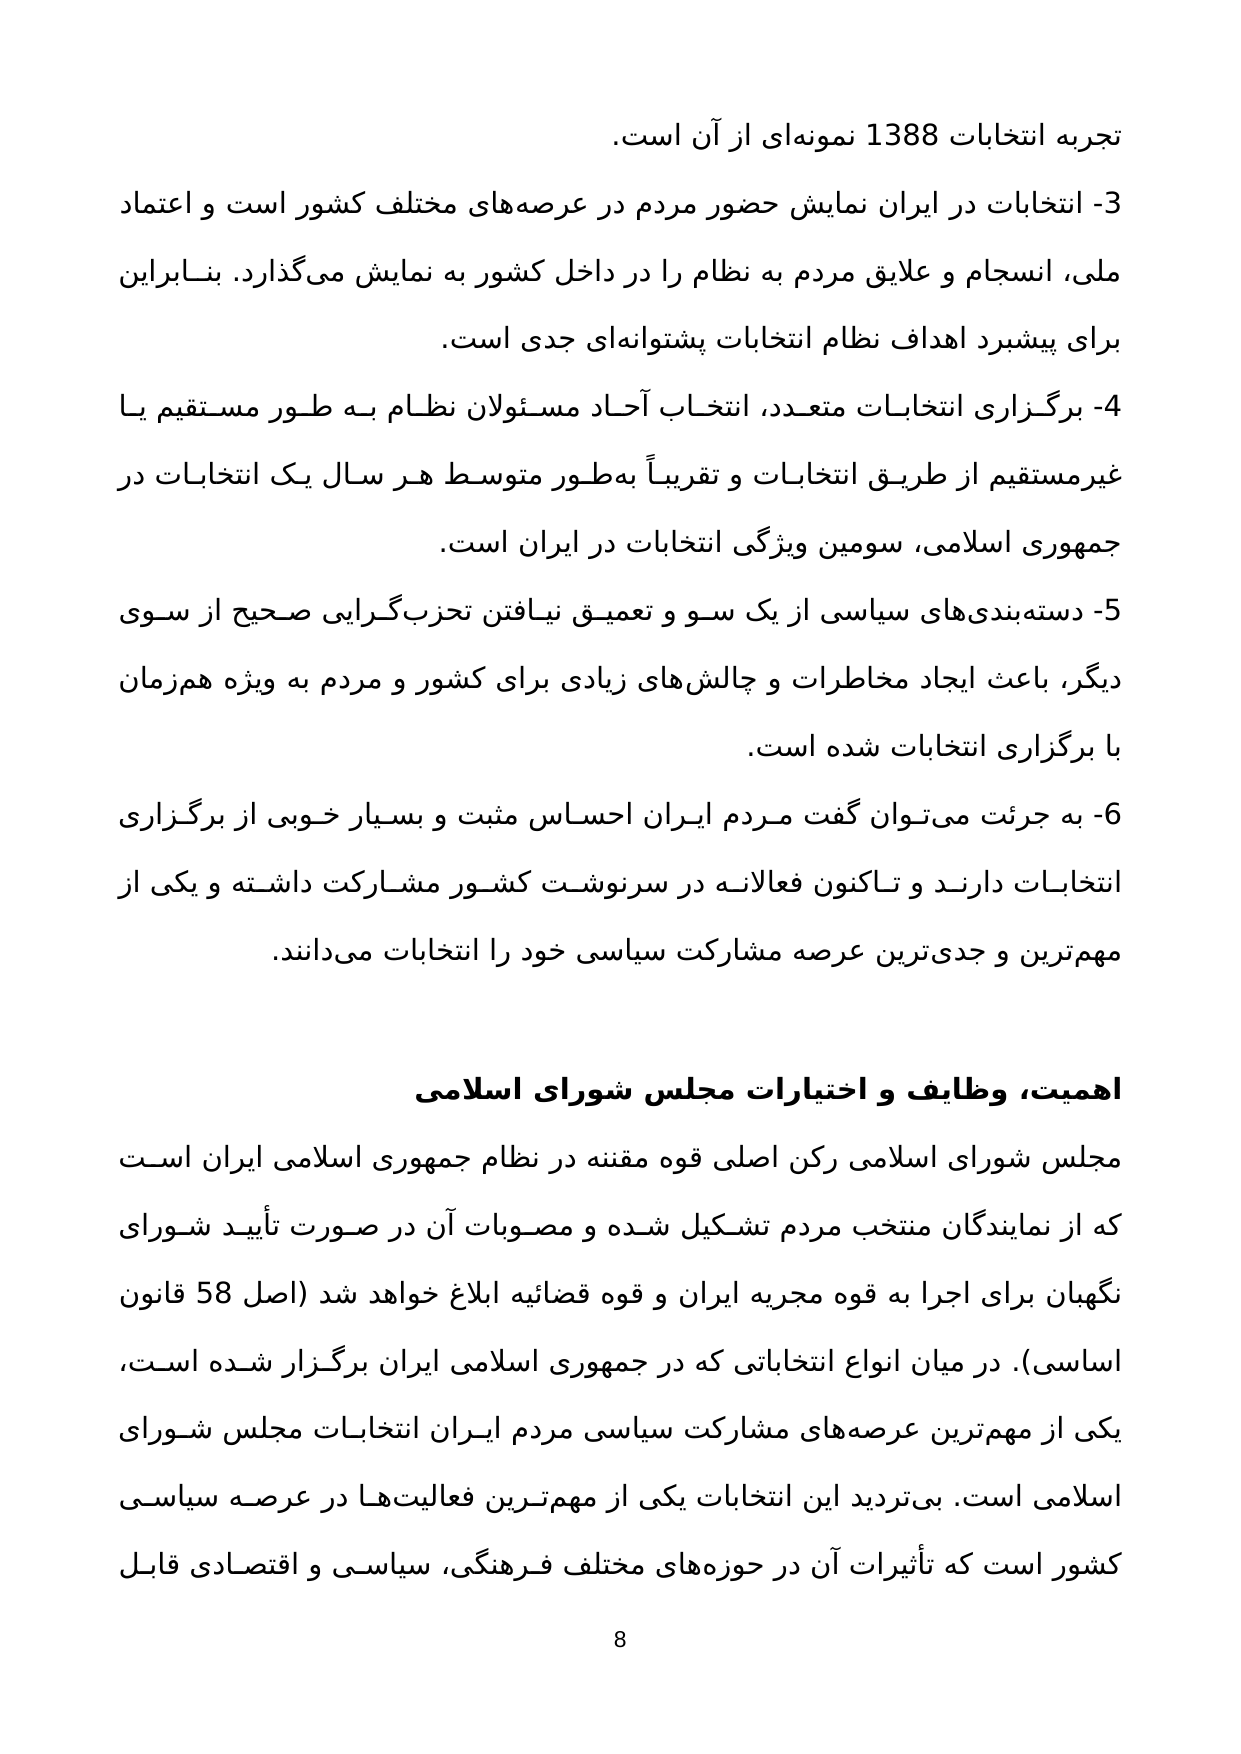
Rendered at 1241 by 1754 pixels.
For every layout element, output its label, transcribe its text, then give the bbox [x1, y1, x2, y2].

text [118, 1140, 1122, 1582]
list 3- انتخابات در ‌ایران نمایش حضور مردم در عرصه‌های مختلف کشور است و اعتماد ملی، انسجام و علایق مردم به نظام را در داخل کشور به نمایش می‌گذارد. بنابراین برای پیشبرد اهداف نظام انتخابات پشتوانه‌ای جدی است. [118, 186, 1122, 356]
list 4- برگزاری انتخابات متعدد، انتخاب آحاد مسئولان نظام به طور مستقیم یا غیرمستقیم از طریق انتخابات و تقریباً به‌طور متوسط هر سال یک انتخابات در جمهوری اسلامی، سومین ویژگی انتخابات در ‌ایران است. [118, 390, 1122, 559]
list 6- به جرئت می‌توان گفت مردم ‌ایران احساس مثبت و بسیار خوبی از برگزاری انتخابات دارند و تاکنون فعالانه در سرنوشت کشور مشارکت داشته و یکی از مهم‌ترین و جدی‌ترین عرصه مشارکت سیاسی خود را انتخابات می‌دانند. [118, 797, 1122, 967]
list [118, 118, 1122, 152]
list 5- دسته‌بندی‌های سیاسی از یک سو و تعمیق نیافتن تحزب‌گرایی صحیح از سوی دیگر، باعث ‌ایجاد مخاطرات و چالش‌های زیادی برای کشور و مردم به ویژه هم‌زمان با برگزاری انتخابات شده است. [118, 593, 1122, 763]
list اهمیت، وظایف و اختیارات مجلس شورای اسلامی‌ [118, 1072, 1122, 1106]
